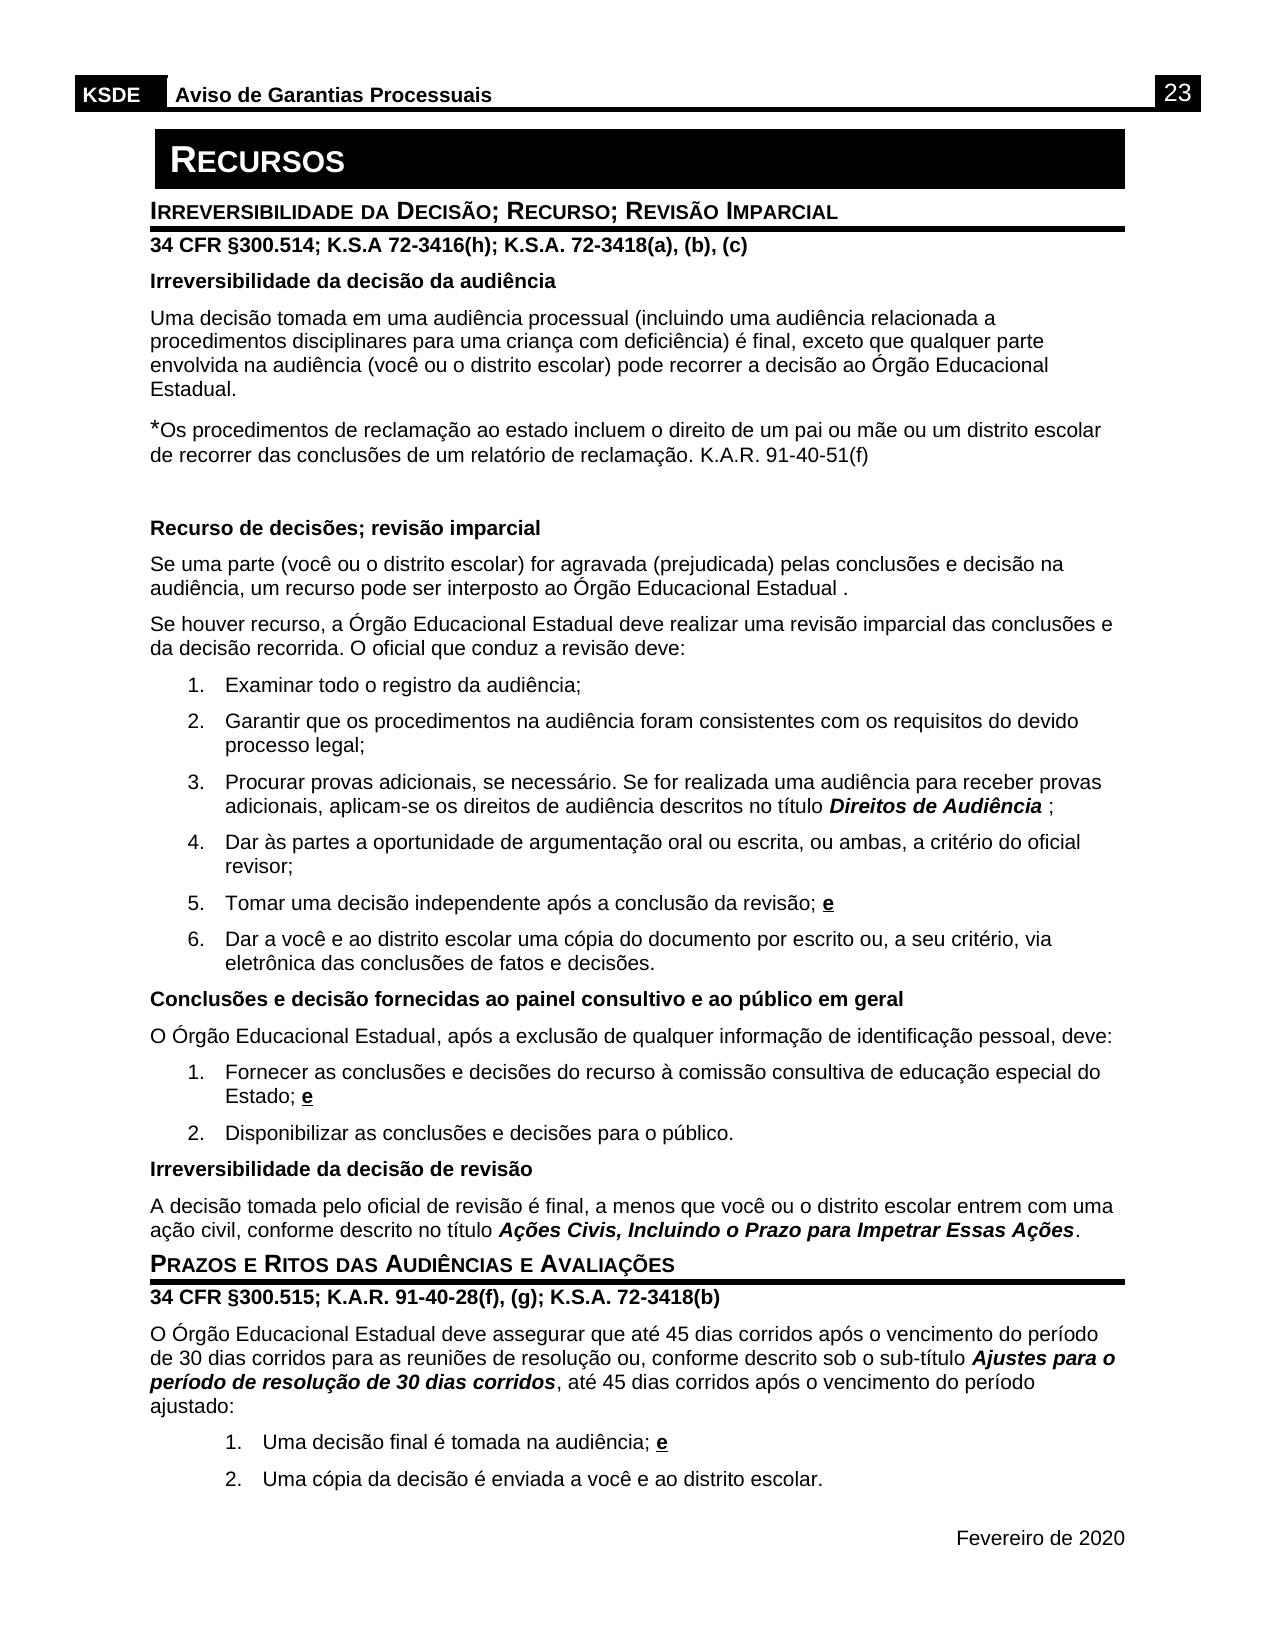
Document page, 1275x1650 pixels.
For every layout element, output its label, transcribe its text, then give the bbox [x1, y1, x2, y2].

list Examinar todo o registro da audiência; [187, 673, 1125, 697]
subtitle Irreversibilidade da Decisão; Recurso; Revisão Imparcial [150, 201, 1125, 226]
list Disponibilizar as conclusões e decisões para o público. [187, 1121, 1125, 1144]
text Se uma parte (você ou o distrito escolar) for agravada (prejudicada) pelas conclusões e decisão na audiência, um recurso pode ser interposto ao Órgão Educacional Estadual . [150, 552, 1125, 600]
list Dar às partes a oportunidade de argumentação oral ou escrita, ou ambas, a critério do oficial revisor; [187, 830, 1125, 878]
text Uma decisão tomada em uma audiência processual (incluindo uma audiência relacionada a procedimentos disciplinares para uma criança com deficiência) é final, exceto que qualquer parte envolvida na audiência (você ou o distrito escolar) pode recorrer a decisão ao Órgão Educacional Estadual. [150, 305, 1125, 401]
subtitle Irreversibilidade da decisão de revisão [150, 1157, 1125, 1181]
list Uma cópia da decisão é enviada a você e ao distrito escolar. [225, 1466, 1125, 1490]
subtitle Irreversibilidade da decisão da audiência [150, 269, 1125, 293]
text 34 CFR §300.515; K.A.R. 91-40-28(f), (g); K.S.A. 72-3418(b) [150, 1285, 1125, 1309]
list Procurar provas adicionais, se necessário. Se for realizada uma audiência para receber provas adicionais, aplicam-se os direitos de audiência descritos no título Direitos de Audiência ; [187, 769, 1125, 817]
list Garantir que os procedimentos na audiência foram consistentes com os requisitos do devido processo legal; [187, 709, 1125, 757]
text Se houver recurso, a Órgão Educacional Estadual deve realizar uma revisão imparcial das conclusões e da decisão recorrida. O oficial que conduz a revisão deve: [150, 612, 1125, 660]
list Dar a você e ao distrito escolar uma cópia do documento por escrito ou, a seu critério, via eletrônica das conclusões de fatos e decisões. [187, 927, 1125, 975]
text 34 CFR §300.514; K.S.A 72-3416(h); K.S.A. 72-3418(a), (b), (c) [150, 232, 1125, 256]
list Uma decisão final é tomada na audiência; e [225, 1430, 1125, 1454]
subtitle Recurso de decisões; revisão imparcial [150, 515, 1125, 539]
subtitle Prazos e Ritos das Audiências e Avaliações [150, 1254, 1125, 1279]
list Tomar uma decisão independente após a conclusão da revisão; e [187, 890, 1125, 914]
text A decisão tomada pelo oficial de revisão é final, a menos que você ou o distrito escolar entrem com uma ação civil, conforme descrito no título Ações Civis, Incluindo o Prazo para Impetrar Essas Ações. [150, 1193, 1125, 1241]
text *Os procedimentos de reclamação ao estado incluem o direito de um pai ou mãe ou um distrito escolar de recorrer das conclusões de um relatório de reclamação. K.A.R. 91-40-51(f) [150, 414, 1125, 466]
subtitle Conclusões e decisão fornecidas ao painel consultivo e ao público em geral [150, 987, 1125, 1011]
text O Órgão Educacional Estadual, após a exclusão de qualquer informação de identificação pessoal, deve: [150, 1024, 1125, 1048]
subtitle Recursos [161, 135, 1125, 182]
text O Órgão Educacional Estadual deve assegurar que até 45 dias corridos após o vencimento do período de 30 dias corridos para as reuniões de resolução ou, conforme descrito sob o sub-título Ajustes para o período de resolução de 30 dias corridos, até 45 dias corridos após o vencimento do período ajustado: [150, 1322, 1125, 1417]
list Fornecer as conclusões e decisões do recurso à comissão consultiva de educação especial do Estado; e [187, 1060, 1125, 1108]
